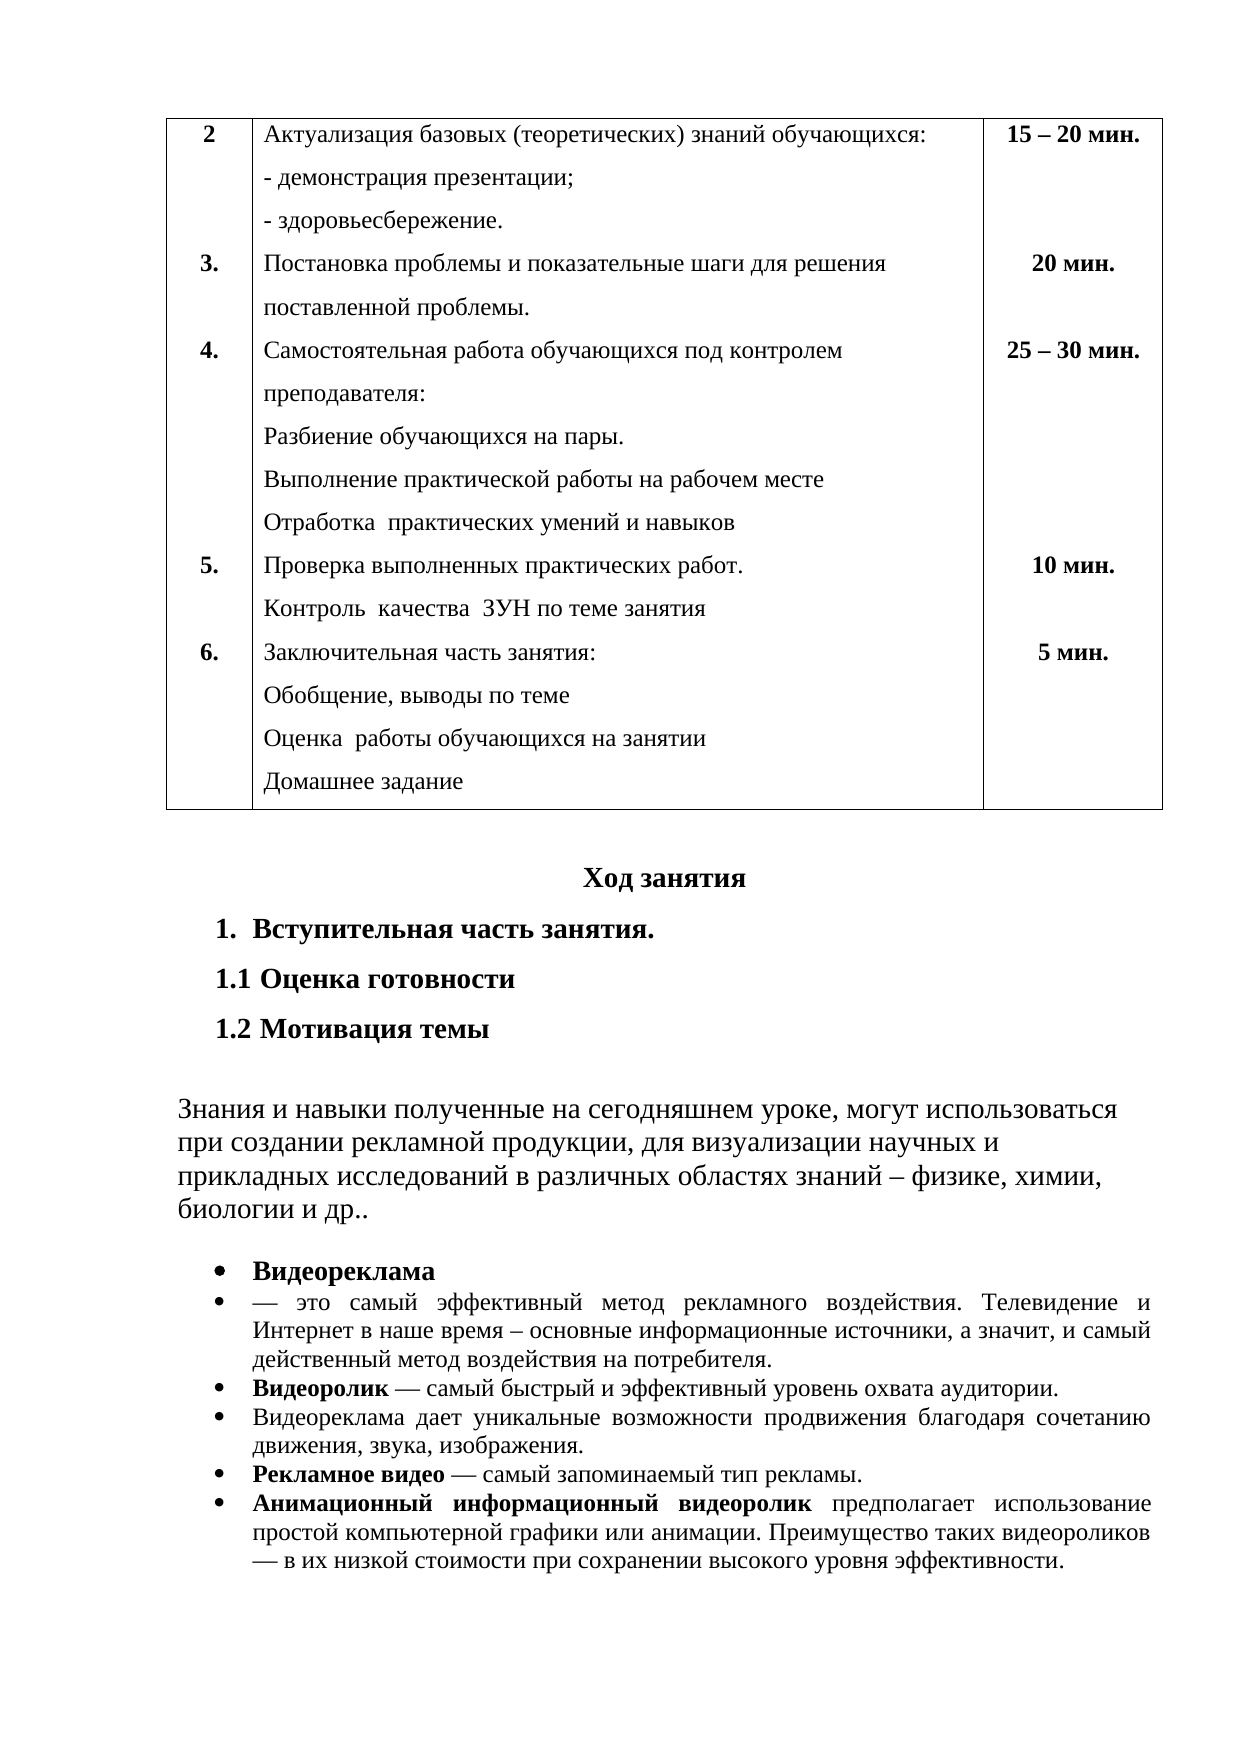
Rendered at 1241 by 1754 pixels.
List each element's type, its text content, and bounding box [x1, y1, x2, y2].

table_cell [984, 119, 1162, 809]
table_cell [167, 119, 252, 809]
text Ход занятия [177, 860, 1152, 894]
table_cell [253, 119, 983, 809]
list Видеореклама дает уникальные возможности продвижения благодаря сочетанию движения, звука, изображения. [215, 1402, 1152, 1459]
list Рекламное видео — самый запоминаемый тип рекламы. [215, 1459, 1152, 1488]
list Анимационный информационный видеоролик предполагает использование простой компьютерной графики или анимации. Преимущество таких видеороликов — в их низкой стоимости при сохранении высокого уровня эффективности. [215, 1488, 1152, 1574]
text Знания и навыки полученные на сегодняшнем уроке, могут использоваться при создании рекламной продукции, для визуализации научных и прикладных исследований в различных областях знаний – физике, химии, биологии и др.. [361, 1091, 1152, 1225]
list Мотивация темы [215, 1011, 1152, 1045]
list — это самый эффективный метод рекламного воздействия. Телевидение и Интернет в наше время – основные информационные источники, а значит, и самый действенный метод воздействия на потребителя. [215, 1287, 1152, 1373]
list Видеоролик — самый быстрый и эффективный уровень охвата аудитории. [215, 1373, 1152, 1402]
list Видеореклама [215, 1254, 1152, 1287]
list Оценка готовности [177, 961, 1152, 994]
list Вступительная часть занятия. [215, 911, 1152, 944]
